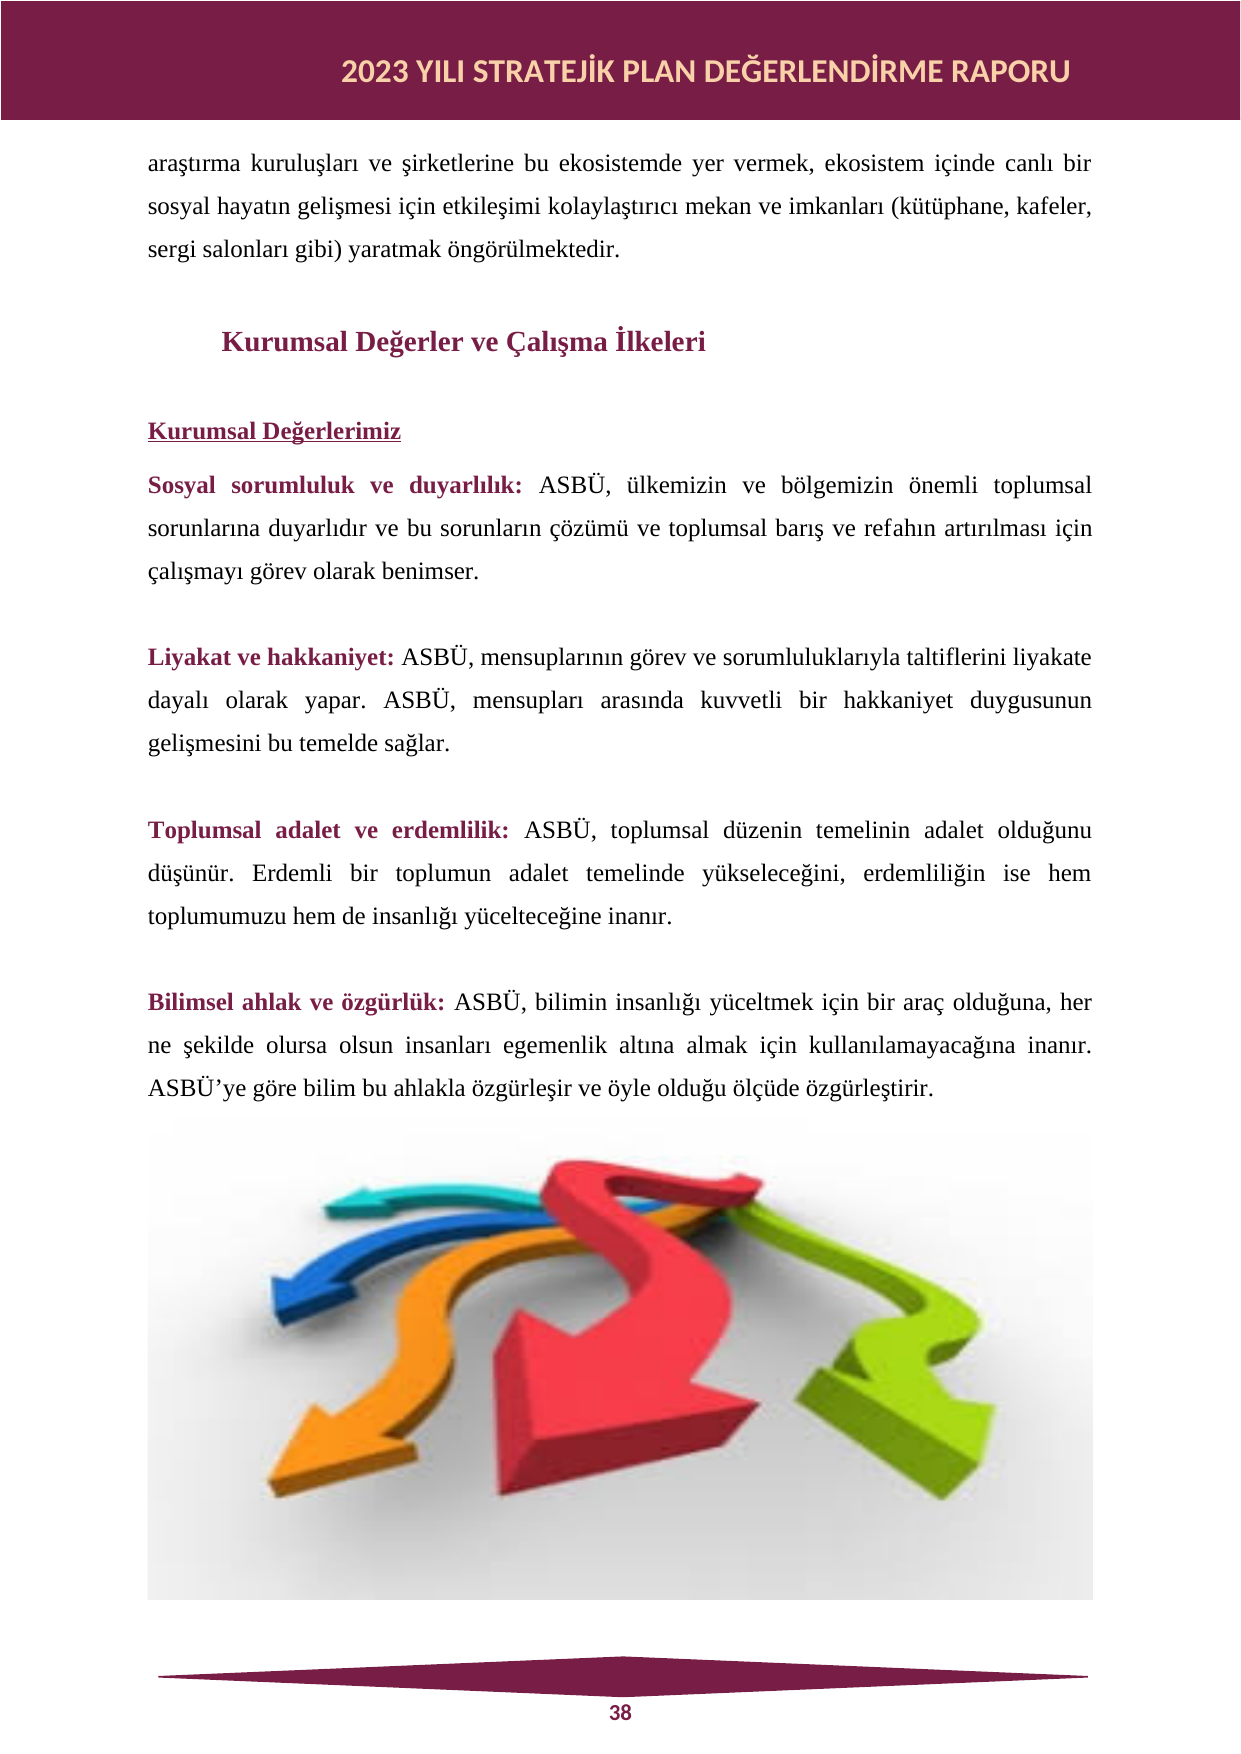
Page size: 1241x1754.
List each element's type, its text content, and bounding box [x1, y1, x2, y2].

text Kurumsal Değerlerimiz [148, 416, 1093, 444]
subtitle Kurumsal Değerler ve Çalışma İlkeleri [148, 324, 1093, 358]
list Bilimsel ahlak ve özgürlük: ASBÜ, bilimin insanlığı yüceltmek için bir araç olduğuna, her ne şekilde olursa olsun insanları egemenlik altına almak için kullanılamayacağına inanır. ASBÜ’ye göre bilim bu ahlakla özgürleşir ve öyle olduğu ölçüde özgürleştirir. [148, 987, 1093, 1102]
list Toplumsal adalet ve erdemlilik: ASBÜ, toplumsal düzenin temelinin adalet olduğunu düşünür. Erdemli bir toplumun adalet temelinde yükseleceğini, erdemliliğin ise hem toplumumuzu hem de insanlığı yücelteceğine inanır. [148, 815, 1093, 930]
picture [147, 1116, 1093, 1600]
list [148, 148, 1093, 263]
list Sosyal sorumluluk ve duyarlılık: ASBÜ, ülkemizin ve bölgemizin önemli toplumsal sorunlarına duyarlıdır ve bu sorunların çözümü ve toplumsal barış ve refahın artırılması için çalışmayı görev olarak benimser. [148, 470, 1093, 585]
list Liyakat ve hakkaniyet: ASBÜ, mensuplarının görev ve sorumluluklarıyla taltiflerini liyakate dayalı olarak yapar. ASBÜ, mensupları arasında kuvvetli bir hakkaniyet duygusunun gelişmesini bu temelde sağlar. [148, 642, 1093, 757]
